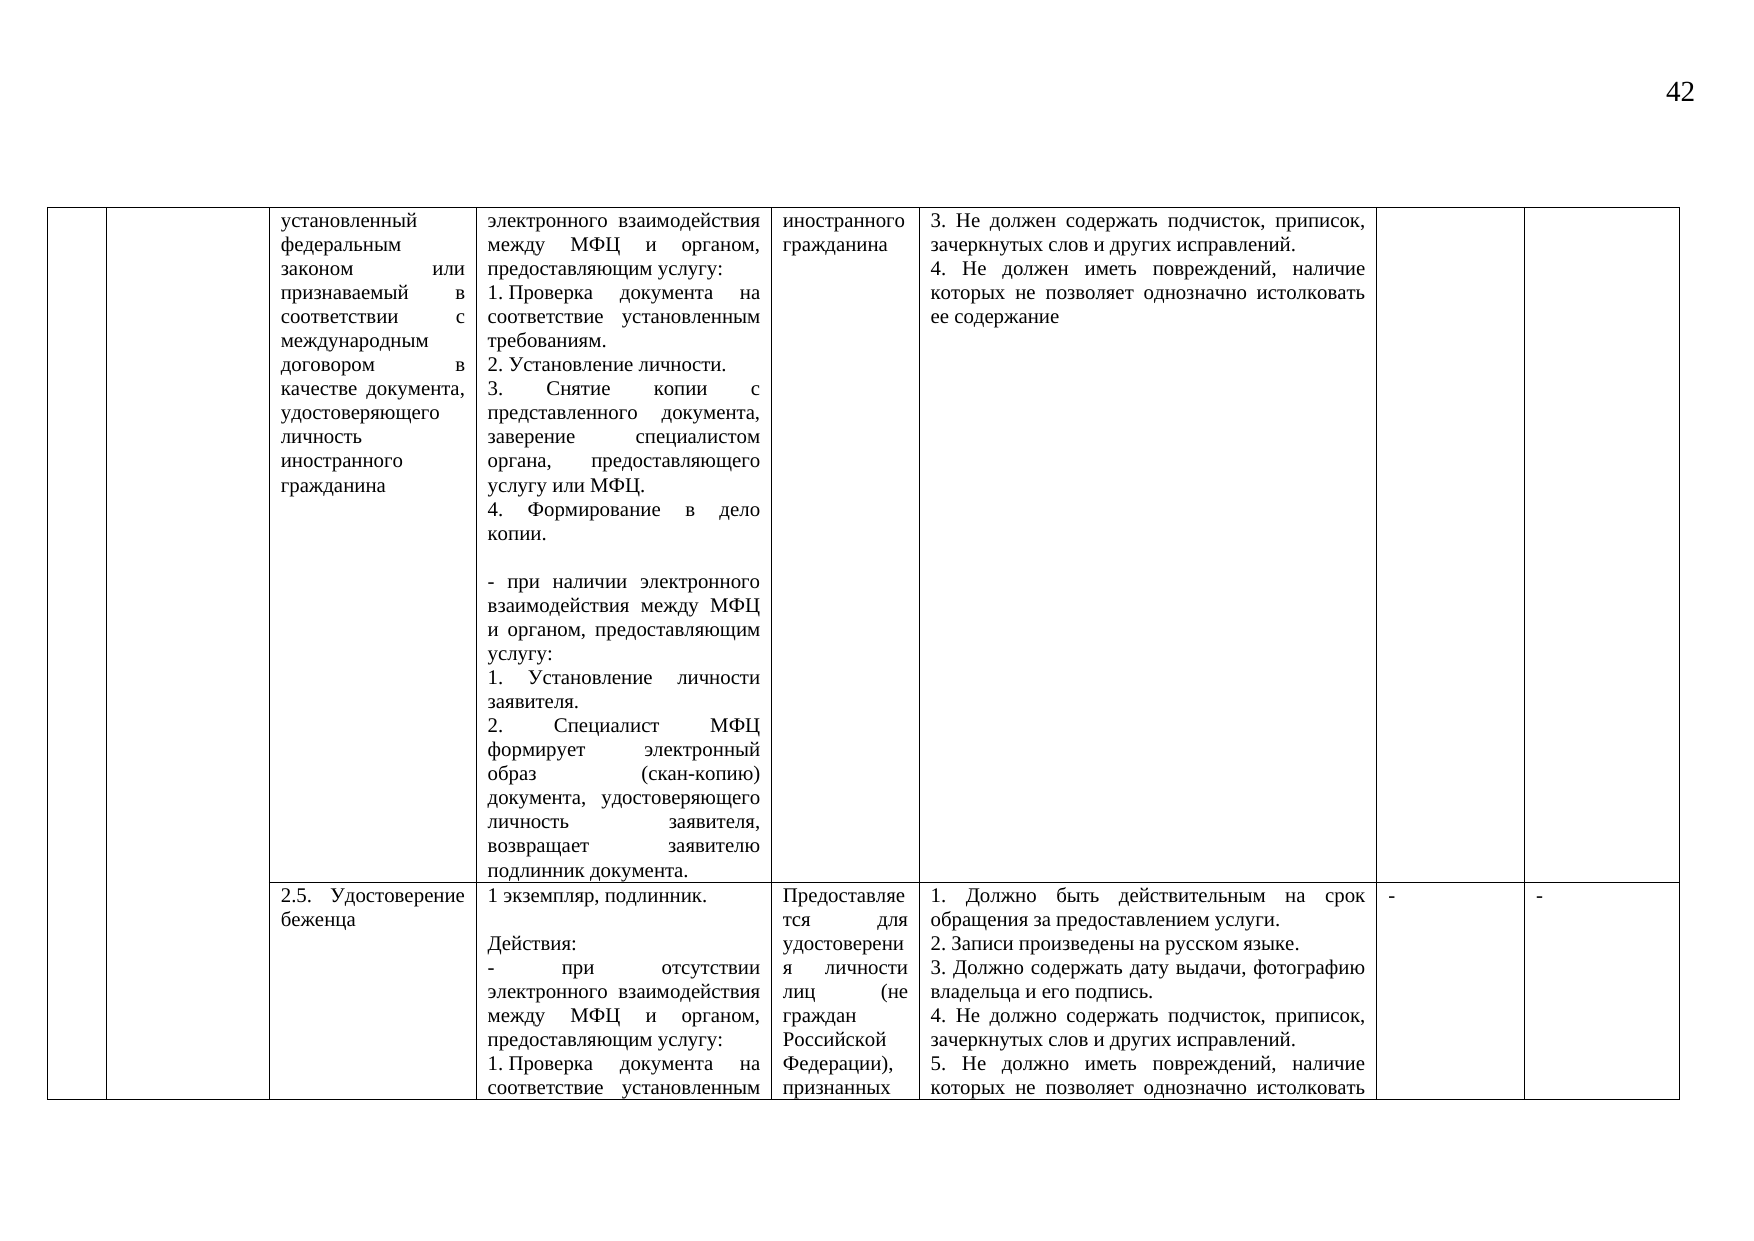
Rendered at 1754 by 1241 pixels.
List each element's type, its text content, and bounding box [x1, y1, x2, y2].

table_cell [920, 883, 1376, 1099]
table_cell - [1377, 208, 1524, 882]
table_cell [477, 883, 771, 1099]
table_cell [477, 208, 771, 882]
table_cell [270, 883, 476, 1099]
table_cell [772, 883, 919, 1099]
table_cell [772, 208, 919, 882]
table_cell - [1377, 883, 1524, 1099]
table_cell - [1525, 208, 1679, 882]
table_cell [920, 208, 1376, 882]
table_cell - [1525, 883, 1679, 1099]
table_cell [270, 208, 476, 882]
